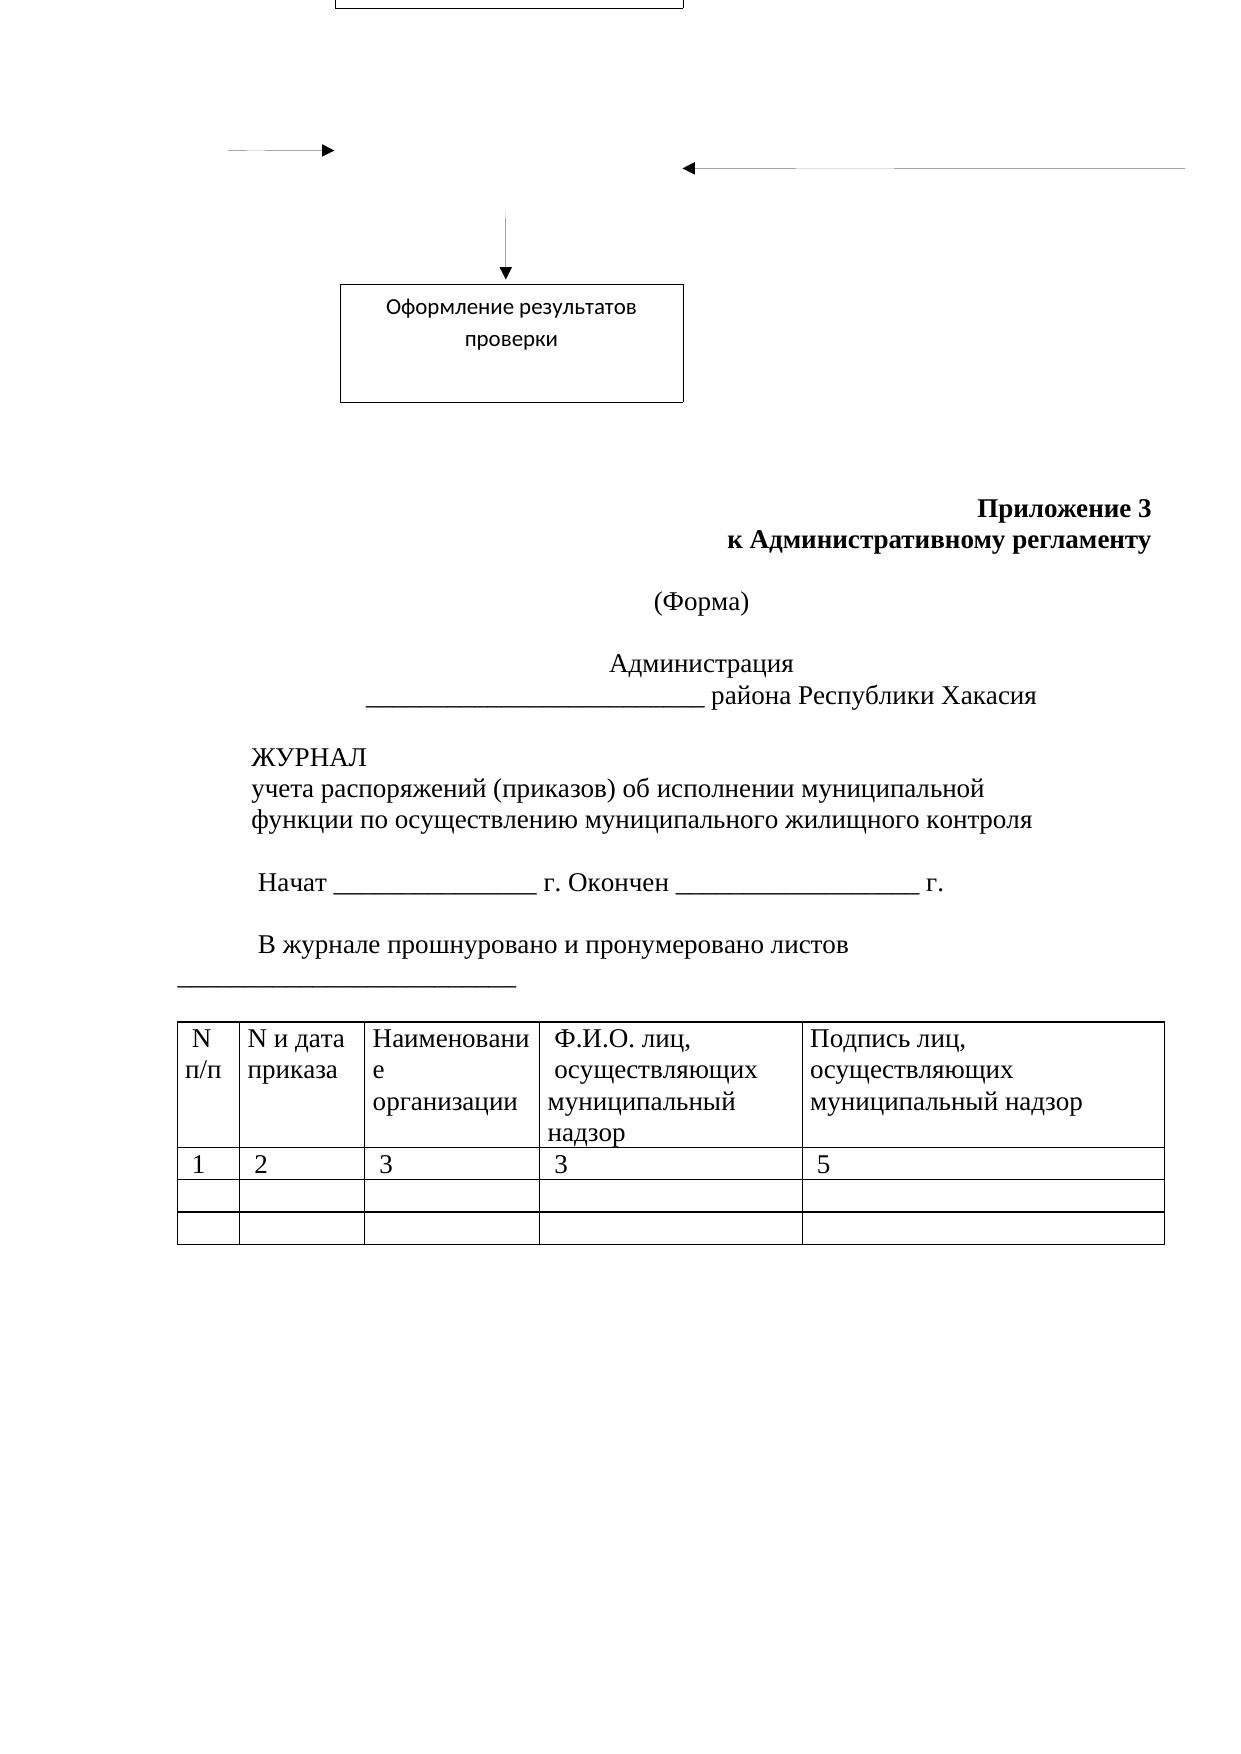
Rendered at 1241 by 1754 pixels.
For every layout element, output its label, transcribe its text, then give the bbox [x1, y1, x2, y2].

table_cell 3 [540, 1148, 802, 1179]
text к Административному регламенту [177, 523, 1152, 554]
table_header N и дата приказа [240, 1023, 364, 1147]
table_cell [178, 1213, 239, 1243]
table_cell [540, 1213, 802, 1243]
text (Форма) [177, 585, 1152, 616]
table_cell [240, 1180, 364, 1211]
table_cell 2 [240, 1148, 364, 1179]
table_cell [365, 1213, 539, 1243]
table_cell 3 [365, 1148, 539, 1179]
text ЖУРНАЛ [177, 741, 1152, 772]
text В журнале прошнуровано и пронумеровано листов _________________________ [177, 928, 1152, 990]
table_header Ф.И.О. лиц, осуществляющих муниципальный надзор [540, 1023, 802, 1147]
table_header Наименование организации [365, 1023, 539, 1147]
text Администрация [177, 648, 1152, 679]
text _________________________ района Республики Хакасия [177, 679, 1152, 710]
table_header Подпись лиц, осуществляющих муниципальный надзор [803, 1023, 1164, 1147]
table_cell 5 [803, 1148, 1164, 1179]
text Приложение 3 [177, 492, 1152, 523]
table_cell [365, 1180, 539, 1211]
table_cell 1 [178, 1148, 239, 1179]
table_cell [540, 1180, 802, 1211]
table_cell [240, 1213, 364, 1243]
table_cell [803, 1213, 1164, 1243]
table_cell [803, 1180, 1164, 1211]
text функции по осуществлению муниципального жилищного контроля [177, 803, 1152, 834]
text Начат _______________ г. Окончен __________________ г. [177, 866, 1152, 897]
table_cell [178, 1180, 239, 1211]
table_header N п/п [178, 1023, 239, 1147]
text учета распоряжений (приказов) об исполнении муниципальной [177, 772, 1152, 803]
